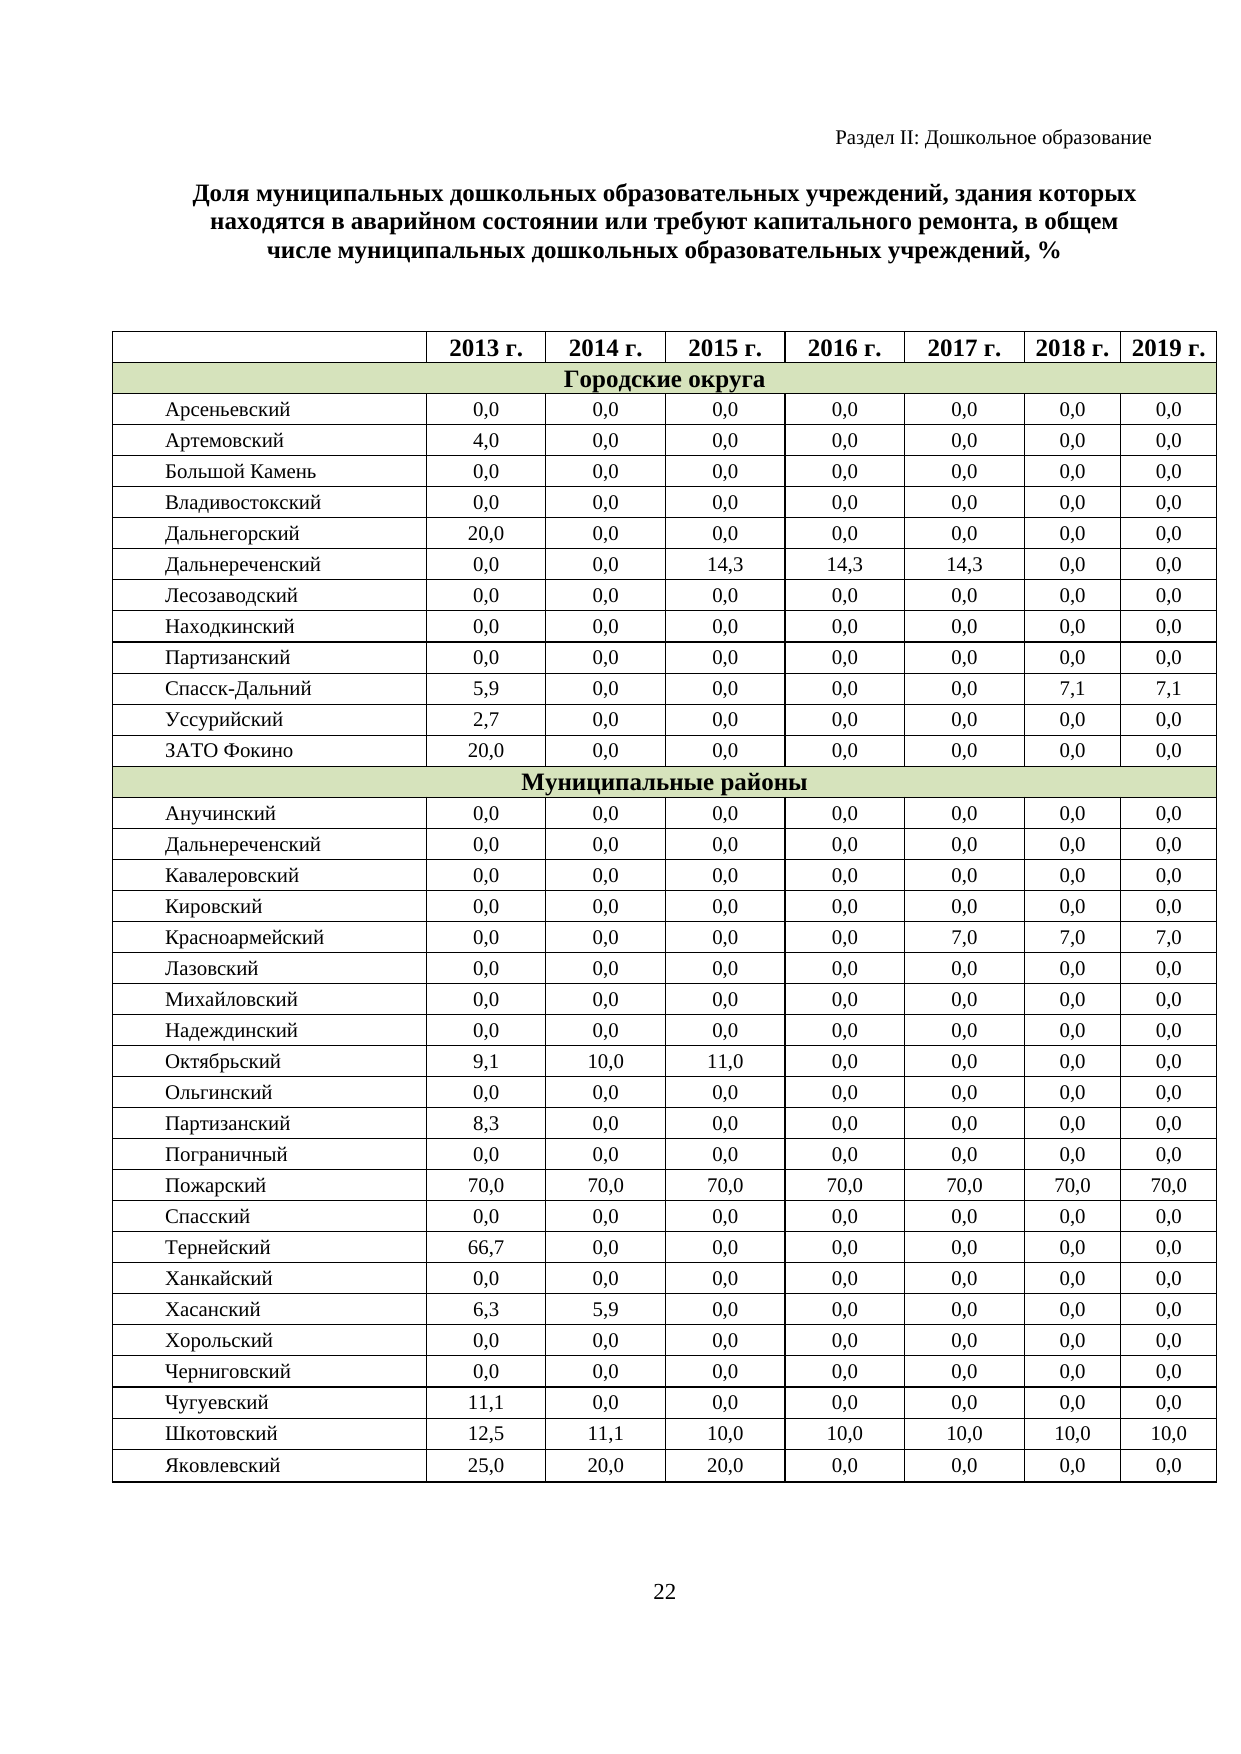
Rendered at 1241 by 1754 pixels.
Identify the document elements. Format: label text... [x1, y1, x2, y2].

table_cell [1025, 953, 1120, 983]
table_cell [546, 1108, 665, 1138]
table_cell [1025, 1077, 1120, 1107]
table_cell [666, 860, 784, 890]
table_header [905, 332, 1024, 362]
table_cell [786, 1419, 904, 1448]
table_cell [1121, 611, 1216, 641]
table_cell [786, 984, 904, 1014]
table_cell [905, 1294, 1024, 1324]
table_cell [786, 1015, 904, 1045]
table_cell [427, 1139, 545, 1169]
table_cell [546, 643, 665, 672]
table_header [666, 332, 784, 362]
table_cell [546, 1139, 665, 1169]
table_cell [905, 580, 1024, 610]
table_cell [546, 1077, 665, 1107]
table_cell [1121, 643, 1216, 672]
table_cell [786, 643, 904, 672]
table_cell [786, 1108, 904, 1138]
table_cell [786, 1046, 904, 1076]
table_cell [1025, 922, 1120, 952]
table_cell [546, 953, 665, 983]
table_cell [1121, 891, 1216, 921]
text Раздел II: Дошкольное образование [177, 125, 1152, 149]
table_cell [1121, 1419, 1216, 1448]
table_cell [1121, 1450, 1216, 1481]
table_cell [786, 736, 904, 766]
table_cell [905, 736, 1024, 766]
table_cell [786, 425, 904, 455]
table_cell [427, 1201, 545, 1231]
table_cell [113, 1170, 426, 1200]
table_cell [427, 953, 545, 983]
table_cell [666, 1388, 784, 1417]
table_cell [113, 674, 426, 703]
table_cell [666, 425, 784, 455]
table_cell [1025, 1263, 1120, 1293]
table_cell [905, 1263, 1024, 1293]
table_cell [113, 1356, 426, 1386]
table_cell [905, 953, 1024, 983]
text Доля муниципальных дошкольных образовательных учреждений, здания которых находятся в аварийном состоянии или требуют капитального ремонта, в общем числе муниципальных дошкольных образовательных учреждений, % [177, 178, 1152, 264]
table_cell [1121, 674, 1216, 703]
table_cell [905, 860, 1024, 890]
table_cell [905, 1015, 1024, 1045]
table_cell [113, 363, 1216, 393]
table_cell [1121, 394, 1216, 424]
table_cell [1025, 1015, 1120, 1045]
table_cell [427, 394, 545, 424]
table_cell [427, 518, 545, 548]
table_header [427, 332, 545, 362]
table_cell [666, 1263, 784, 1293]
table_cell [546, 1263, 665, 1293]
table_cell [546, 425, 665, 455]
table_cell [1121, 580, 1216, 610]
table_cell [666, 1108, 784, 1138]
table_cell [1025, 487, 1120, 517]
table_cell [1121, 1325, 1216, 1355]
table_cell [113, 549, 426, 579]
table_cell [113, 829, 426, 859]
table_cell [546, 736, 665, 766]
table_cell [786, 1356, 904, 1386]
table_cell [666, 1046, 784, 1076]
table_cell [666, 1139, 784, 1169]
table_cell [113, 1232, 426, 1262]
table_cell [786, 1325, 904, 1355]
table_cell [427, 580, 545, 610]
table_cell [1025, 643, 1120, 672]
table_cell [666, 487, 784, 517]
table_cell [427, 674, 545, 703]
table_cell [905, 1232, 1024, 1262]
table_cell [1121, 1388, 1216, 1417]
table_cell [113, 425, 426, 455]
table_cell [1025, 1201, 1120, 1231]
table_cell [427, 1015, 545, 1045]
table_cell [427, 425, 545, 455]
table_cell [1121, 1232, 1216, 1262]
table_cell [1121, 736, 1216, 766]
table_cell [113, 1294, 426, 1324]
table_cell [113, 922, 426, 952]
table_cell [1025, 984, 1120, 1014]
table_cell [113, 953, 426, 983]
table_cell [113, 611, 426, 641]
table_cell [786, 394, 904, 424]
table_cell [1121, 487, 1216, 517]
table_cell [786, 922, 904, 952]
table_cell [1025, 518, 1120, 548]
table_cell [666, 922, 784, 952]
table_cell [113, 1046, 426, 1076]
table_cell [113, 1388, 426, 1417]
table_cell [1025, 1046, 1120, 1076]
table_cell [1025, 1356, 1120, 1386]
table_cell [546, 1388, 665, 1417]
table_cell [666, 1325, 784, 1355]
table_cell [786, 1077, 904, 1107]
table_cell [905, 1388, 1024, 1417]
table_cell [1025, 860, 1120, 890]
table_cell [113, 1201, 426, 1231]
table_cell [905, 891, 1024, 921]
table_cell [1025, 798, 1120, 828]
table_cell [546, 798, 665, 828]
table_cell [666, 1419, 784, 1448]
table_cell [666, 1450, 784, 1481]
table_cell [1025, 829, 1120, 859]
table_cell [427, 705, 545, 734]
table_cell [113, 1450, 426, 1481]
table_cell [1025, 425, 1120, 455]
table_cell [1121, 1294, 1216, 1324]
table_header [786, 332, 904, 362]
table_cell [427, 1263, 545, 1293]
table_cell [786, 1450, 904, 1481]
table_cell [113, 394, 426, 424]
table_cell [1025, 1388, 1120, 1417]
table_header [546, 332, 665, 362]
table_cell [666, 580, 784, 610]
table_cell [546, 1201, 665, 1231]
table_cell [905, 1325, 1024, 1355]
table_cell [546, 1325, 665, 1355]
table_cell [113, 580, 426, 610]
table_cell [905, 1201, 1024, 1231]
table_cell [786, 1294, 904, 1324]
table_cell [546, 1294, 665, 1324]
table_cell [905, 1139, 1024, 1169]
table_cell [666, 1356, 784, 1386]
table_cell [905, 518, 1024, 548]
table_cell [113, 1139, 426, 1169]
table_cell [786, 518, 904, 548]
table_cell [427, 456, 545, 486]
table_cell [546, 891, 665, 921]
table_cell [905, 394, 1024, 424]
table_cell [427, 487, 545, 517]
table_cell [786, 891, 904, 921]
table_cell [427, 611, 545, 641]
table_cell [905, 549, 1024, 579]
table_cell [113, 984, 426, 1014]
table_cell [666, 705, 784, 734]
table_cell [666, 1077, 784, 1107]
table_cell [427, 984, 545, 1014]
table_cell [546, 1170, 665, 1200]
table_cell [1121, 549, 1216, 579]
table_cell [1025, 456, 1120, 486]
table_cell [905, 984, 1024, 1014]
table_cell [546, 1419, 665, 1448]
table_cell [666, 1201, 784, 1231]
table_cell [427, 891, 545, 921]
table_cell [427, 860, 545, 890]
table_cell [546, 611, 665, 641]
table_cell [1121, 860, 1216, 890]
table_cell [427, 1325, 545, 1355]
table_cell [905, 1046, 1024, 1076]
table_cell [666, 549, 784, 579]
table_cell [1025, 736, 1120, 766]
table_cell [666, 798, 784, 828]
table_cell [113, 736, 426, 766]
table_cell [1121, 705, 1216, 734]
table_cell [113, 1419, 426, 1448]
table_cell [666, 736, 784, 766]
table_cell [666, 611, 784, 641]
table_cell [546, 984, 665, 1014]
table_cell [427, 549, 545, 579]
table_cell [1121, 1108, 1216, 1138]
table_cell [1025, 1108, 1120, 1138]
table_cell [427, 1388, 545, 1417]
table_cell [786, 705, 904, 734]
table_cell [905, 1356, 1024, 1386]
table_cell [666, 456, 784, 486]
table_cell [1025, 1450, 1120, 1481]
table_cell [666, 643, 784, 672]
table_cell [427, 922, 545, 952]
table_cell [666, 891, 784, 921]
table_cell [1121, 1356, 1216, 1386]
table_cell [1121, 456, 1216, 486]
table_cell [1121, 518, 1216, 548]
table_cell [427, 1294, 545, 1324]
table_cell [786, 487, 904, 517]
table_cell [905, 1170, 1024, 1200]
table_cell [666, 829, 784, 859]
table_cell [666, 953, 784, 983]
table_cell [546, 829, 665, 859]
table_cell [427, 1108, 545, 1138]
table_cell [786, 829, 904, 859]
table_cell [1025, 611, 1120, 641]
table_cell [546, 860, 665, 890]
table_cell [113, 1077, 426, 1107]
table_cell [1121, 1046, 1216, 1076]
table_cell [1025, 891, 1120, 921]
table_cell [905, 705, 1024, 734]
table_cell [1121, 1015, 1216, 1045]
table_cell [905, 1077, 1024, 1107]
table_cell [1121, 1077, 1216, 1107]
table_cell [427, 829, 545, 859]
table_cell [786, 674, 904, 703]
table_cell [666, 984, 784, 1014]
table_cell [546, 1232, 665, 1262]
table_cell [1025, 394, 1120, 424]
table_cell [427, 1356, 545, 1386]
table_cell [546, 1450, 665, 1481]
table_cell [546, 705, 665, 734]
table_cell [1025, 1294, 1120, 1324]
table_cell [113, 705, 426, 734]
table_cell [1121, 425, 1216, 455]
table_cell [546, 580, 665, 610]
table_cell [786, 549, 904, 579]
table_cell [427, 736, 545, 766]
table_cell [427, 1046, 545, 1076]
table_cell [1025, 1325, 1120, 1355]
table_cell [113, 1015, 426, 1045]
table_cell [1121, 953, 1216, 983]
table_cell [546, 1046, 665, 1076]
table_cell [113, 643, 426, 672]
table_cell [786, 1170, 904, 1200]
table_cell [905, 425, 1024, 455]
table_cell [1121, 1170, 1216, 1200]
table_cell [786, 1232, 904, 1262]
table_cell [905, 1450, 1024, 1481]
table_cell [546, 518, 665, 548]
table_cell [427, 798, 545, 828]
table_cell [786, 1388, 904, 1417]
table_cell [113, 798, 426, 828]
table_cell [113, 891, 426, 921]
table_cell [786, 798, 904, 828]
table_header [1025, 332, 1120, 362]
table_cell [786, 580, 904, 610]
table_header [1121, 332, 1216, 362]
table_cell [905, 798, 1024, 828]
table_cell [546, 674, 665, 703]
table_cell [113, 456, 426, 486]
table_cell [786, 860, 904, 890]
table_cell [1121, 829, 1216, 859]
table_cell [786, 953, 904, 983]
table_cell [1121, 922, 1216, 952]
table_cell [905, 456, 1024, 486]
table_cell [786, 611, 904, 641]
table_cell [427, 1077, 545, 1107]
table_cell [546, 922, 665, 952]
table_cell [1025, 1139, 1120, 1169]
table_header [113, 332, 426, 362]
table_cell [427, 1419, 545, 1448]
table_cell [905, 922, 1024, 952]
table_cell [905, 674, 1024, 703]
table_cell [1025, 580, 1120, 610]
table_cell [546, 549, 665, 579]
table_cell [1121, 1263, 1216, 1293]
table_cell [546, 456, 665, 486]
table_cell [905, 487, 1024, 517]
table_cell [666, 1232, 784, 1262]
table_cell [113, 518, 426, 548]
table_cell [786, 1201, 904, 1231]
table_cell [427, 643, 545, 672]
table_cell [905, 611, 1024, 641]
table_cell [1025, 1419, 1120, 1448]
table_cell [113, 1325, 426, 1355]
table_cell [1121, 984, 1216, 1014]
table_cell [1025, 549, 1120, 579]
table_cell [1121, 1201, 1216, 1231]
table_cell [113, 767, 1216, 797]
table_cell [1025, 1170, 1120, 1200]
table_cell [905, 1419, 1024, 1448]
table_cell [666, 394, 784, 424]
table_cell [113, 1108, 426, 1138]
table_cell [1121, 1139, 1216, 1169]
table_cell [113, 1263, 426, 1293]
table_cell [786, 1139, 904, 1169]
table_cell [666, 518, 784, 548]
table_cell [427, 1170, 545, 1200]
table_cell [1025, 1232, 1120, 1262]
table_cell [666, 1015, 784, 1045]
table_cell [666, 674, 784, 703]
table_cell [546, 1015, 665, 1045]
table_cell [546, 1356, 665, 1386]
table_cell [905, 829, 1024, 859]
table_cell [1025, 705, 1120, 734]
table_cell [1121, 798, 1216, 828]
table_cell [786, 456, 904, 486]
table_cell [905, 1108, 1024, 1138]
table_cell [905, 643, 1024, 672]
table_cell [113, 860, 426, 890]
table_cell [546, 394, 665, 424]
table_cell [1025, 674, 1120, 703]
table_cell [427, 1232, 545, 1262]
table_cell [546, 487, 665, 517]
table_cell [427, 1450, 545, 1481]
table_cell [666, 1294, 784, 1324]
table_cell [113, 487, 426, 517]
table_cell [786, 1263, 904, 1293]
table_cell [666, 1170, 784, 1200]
